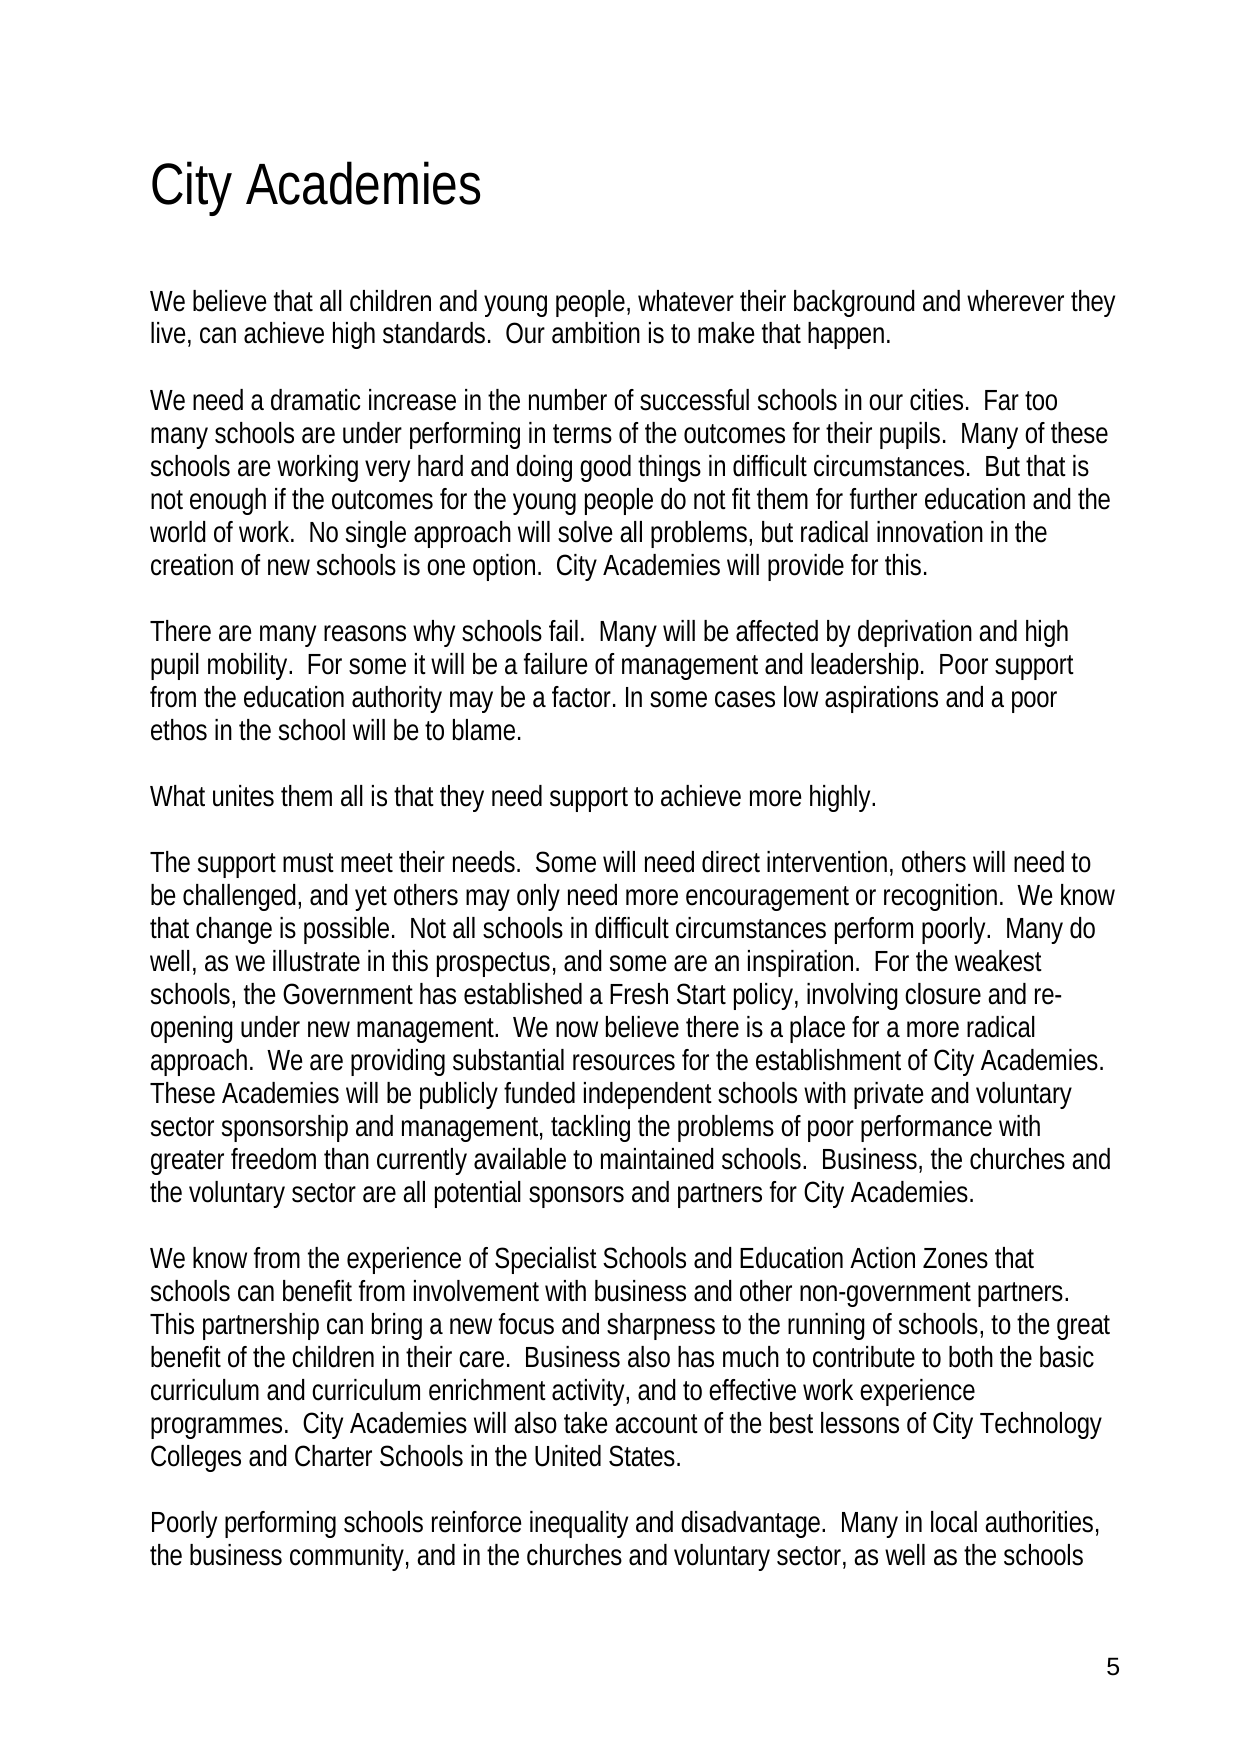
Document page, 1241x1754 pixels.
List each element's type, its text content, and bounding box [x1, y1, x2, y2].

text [150, 1506, 1120, 1572]
text There are many reasons why schools fail. Many will be affected by deprivation and high pupil mobility. For some it will be a failure of management and leadership. Poor support from the education authority may be a factor. In some cases low aspirations and a poor ethos in the school will be to blame. [150, 614, 1120, 746]
text We need a dramatic increase in the number of successful schools in our cities. Far too many schools are under performing in terms of the outcomes for their pupils. Many of these schools are working very hard and doing good things in difficult circumstances. But that is not enough if the outcomes for the young people do not fit them for further education and the world of work. No single approach will solve all problems, but radical innovation in the creation of new schools is one option. City Academies will provide for this. [150, 383, 1120, 581]
text The support must meet their needs. Some will need direct intervention, others will need to be challenged, and yet others may only need more encouragement or recognition. We know that change is possible. Not all schools in difficult circumstances perform poorly. Many do well, as we illustrate in this prospectus, and some are an inspiration. For the weakest schools, the Government has established a Fresh Start policy, involving closure and re-opening under new management. We now believe there is a place for a more radical approach. We are providing substantial resources for the establishment of City Academies. These Academies will be publicly funded independent schools with private and voluntary sector sponsorship and management, tackling the problems of poor performance with greater freedom than currently available to maintained schools. Business, the churches and the voluntary sector are all potential sponsors and partners for City Academies. [150, 845, 1120, 1208]
text We know from the experience of Specialist Schools and Education Action Zones that schools can benefit from involvement with business and other non-government partners. This partnership can bring a new focus and sharpness to the running of schools, to the great benefit of the children in their care. Business also has much to contribute to both the basic curriculum and curriculum enrichment activity, and to effective work experience programmes. City Academies will also take account of the best lessons of City Technology Colleges and Charter Schools in the United States. [150, 1242, 1120, 1473]
text What unites them all is that they need support to achieve more highly. [150, 779, 1120, 812]
text City Academies [150, 150, 1120, 217]
text We believe that all children and young people, whatever their background and wherever they live, can achieve high standards. Our ambition is to make that happen. [150, 284, 1120, 350]
